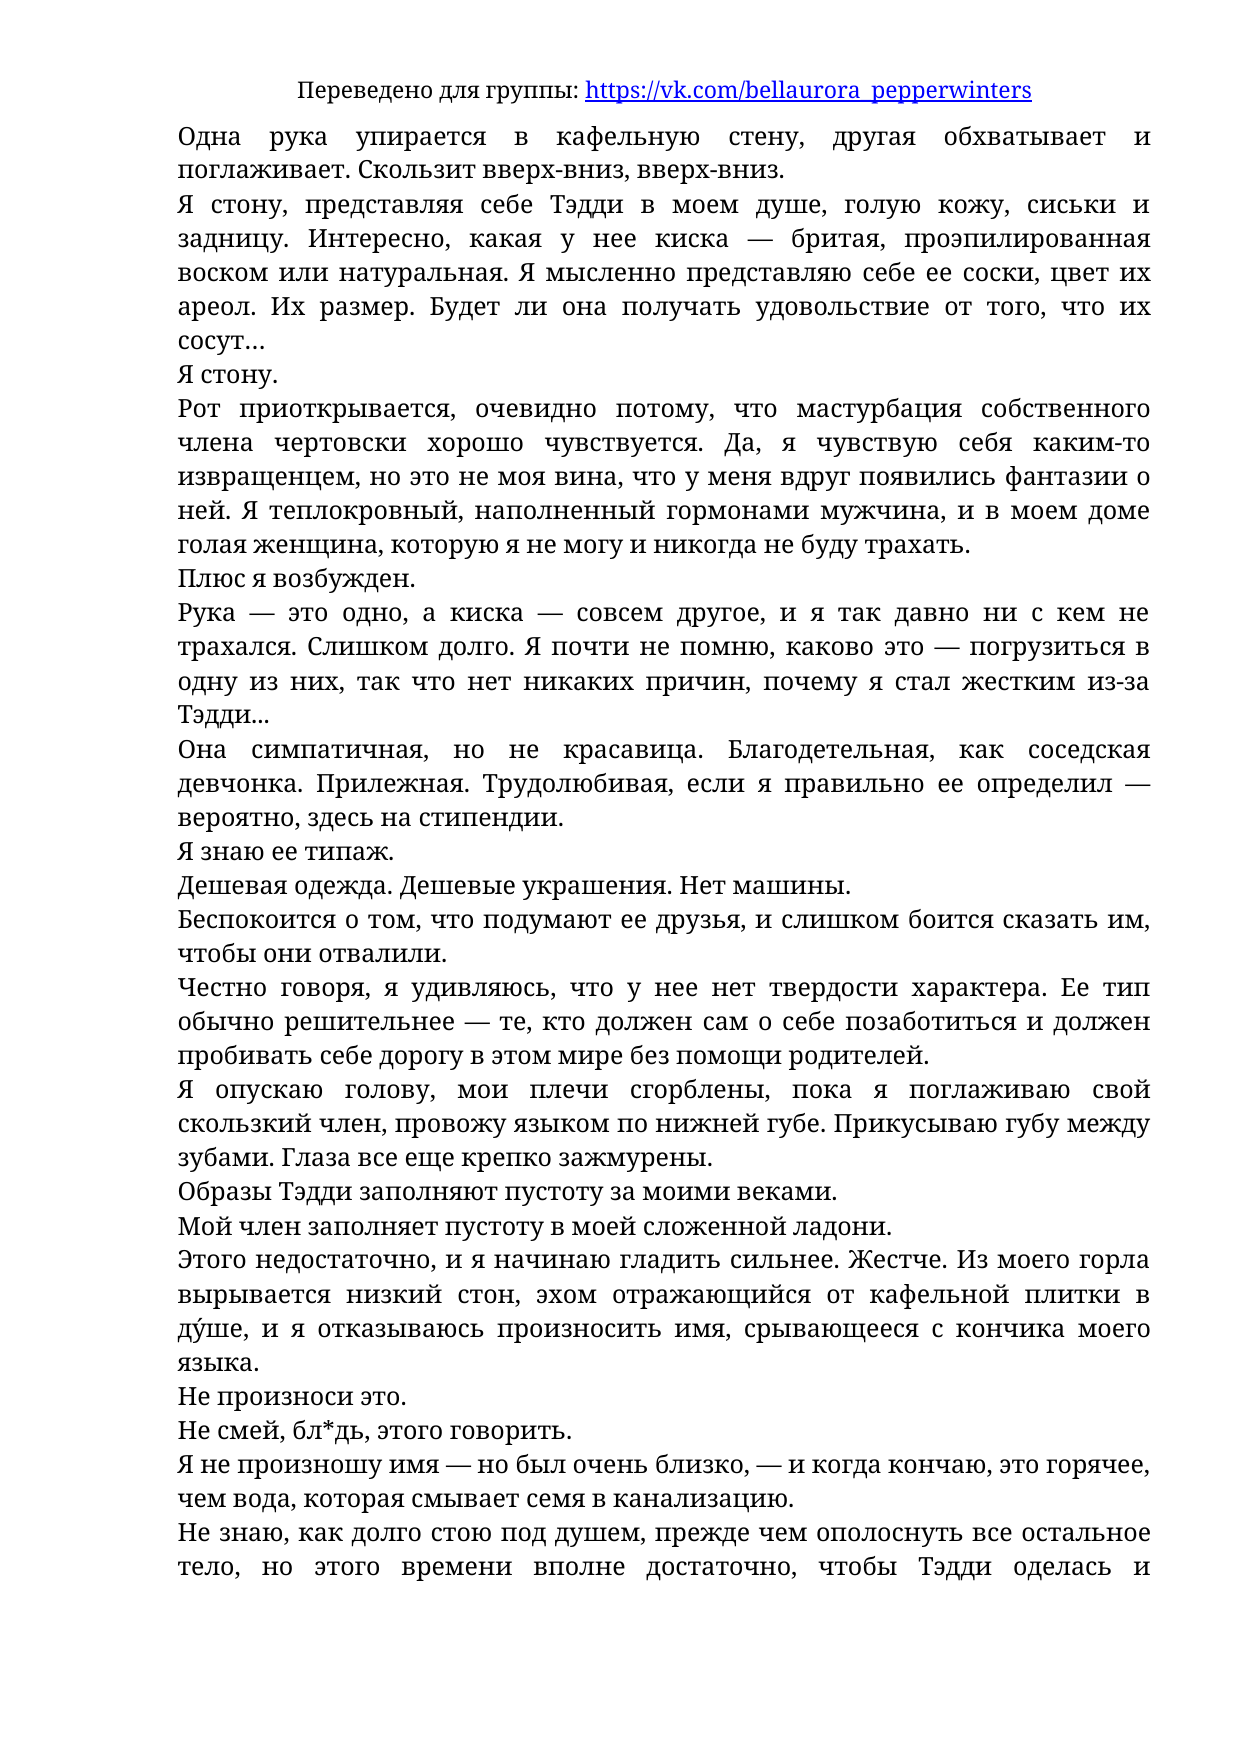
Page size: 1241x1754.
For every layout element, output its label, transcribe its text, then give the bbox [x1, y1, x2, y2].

text Я опускаю голову, мои плечи сгорблены, пока я поглаживаю свой скользкий член, провожу языком по нижней губе. Прикусываю губу между зубами. Глаза все еще крепко зажмурены. [177, 1072, 1152, 1174]
text Образы Тэдди заполняют пустоту за моими веками. [177, 1174, 1152, 1208]
text Честно говоря, я удивляюсь, что у нее нет твердости характера. Ее тип обычно решительнее — те, кто должен сам о себе позаботиться и должен пробивать себе дорогу в этом мире без помощи родителей. [177, 970, 1152, 1072]
text Мой член заполняет пустоту в моей сложенной ладони. [177, 1208, 1152, 1242]
text Не смей, бл*дь, этого говорить. [177, 1412, 1152, 1447]
text Я не произношу имя — но был очень близко, — и когда кончаю, это горячее, чем вода, которая смывает семя в канализацию. [177, 1447, 1152, 1515]
text Не произноси это. [177, 1378, 1152, 1412]
text Рот приоткрывается, очевидно потому, что мастурбация собственного члена чертовски хорошо чувствуется. Да, я чувствую себя каким-то извращенцем, но это не моя вина, что у меня вдруг появились фантазии о ней. Я теплокровный, наполненный гормонами мужчина, и в моем доме голая женщина, которую я не могу и никогда не буду трахать. [177, 391, 1152, 561]
text Беспокоится о том, что подумают ее друзья, и слишком боится сказать им, чтобы они отвалили. [177, 902, 1152, 970]
text Одна рука упирается в кафельную стену, другая обхватывает и поглаживает. Скользит вверх-вниз, вверх-вниз. [177, 118, 1152, 186]
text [177, 1515, 1152, 1583]
text Плюс я возбужден. [177, 561, 1152, 595]
text Я знаю ее типаж. [177, 833, 1152, 867]
text Я стону, представляя себе Тэдди в моем душе, голую кожу, сиськи и задницу. Интересно, какая у нее киска — бритая, проэпилированная воском или натуральная. Я мысленно представляю себе ее соски, цвет их ареол. Их размер. Будет ли она получать удовольствие от того, что их сосут… [177, 186, 1152, 357]
text Этого недостаточно, и я начинаю гладить сильнее. Жестче. Из моего горла вырывается низкий стон, эхом отражающийся от кафельной плитки в ду́ше, и я отказываюсь произносить имя, срывающееся с кончика моего языка. [177, 1242, 1152, 1378]
text Она симпатичная, но не красавица. Благодетельная, как соседская девчонка. Прилежная. Трудолюбивая, если я правильно ее определил — вероятно, здесь на стипендии. [177, 731, 1152, 833]
text Рука — это одно, а киска — совсем другое, и я так давно ни с кем не трахался. Слишком долго. Я почти не помню, каково это — погрузиться в одну из них, так что нет никаких причин, почему я стал жестким из-за Тэдди... [177, 595, 1152, 731]
text Дешевая одежда. Дешевые украшения. Нет машины. [177, 867, 1152, 902]
text Я стону. [177, 357, 1152, 391]
